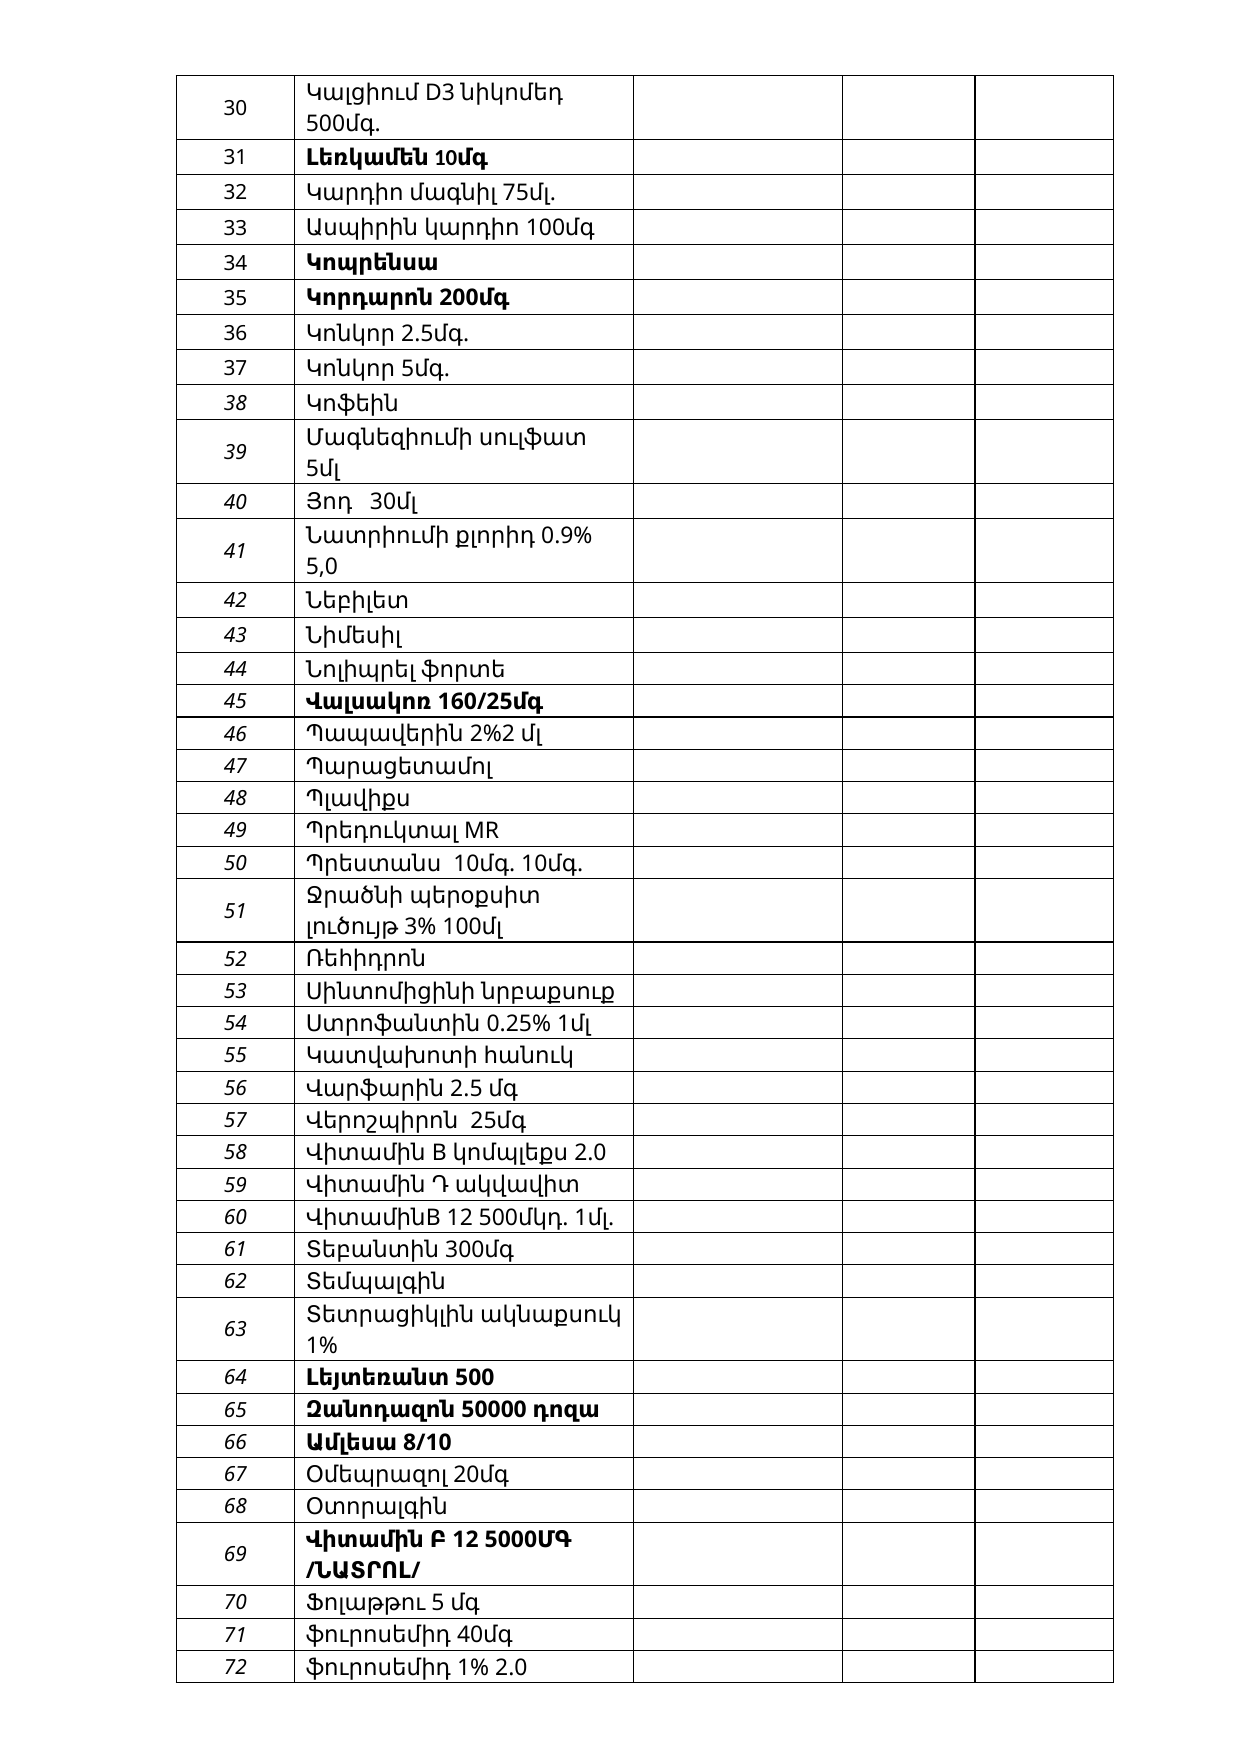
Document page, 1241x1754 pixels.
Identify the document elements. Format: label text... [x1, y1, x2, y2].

table_cell [634, 1136, 842, 1167]
table_cell [976, 210, 1113, 244]
table_cell 35 [177, 280, 294, 314]
table_cell 67 [177, 1458, 294, 1489]
table_cell [843, 782, 974, 813]
table_cell [843, 1072, 974, 1103]
table_cell 72 [177, 1651, 294, 1682]
table_cell 32 [177, 175, 294, 209]
table_cell 44 [177, 653, 294, 684]
table_cell 49 [177, 814, 294, 846]
table_cell [976, 1490, 1113, 1522]
table_cell Նեբիլետ [295, 583, 633, 617]
table_cell [976, 653, 1113, 684]
table_cell [976, 1201, 1113, 1232]
table_cell [634, 210, 842, 244]
table_cell Կալցիում D3 նիկոմեդ 500մգ. [295, 76, 633, 138]
table_cell Տեբանտին 300մգ [295, 1233, 633, 1264]
table_cell [843, 1361, 974, 1392]
table_cell 31 [177, 140, 294, 174]
table_cell [976, 1265, 1113, 1297]
table_cell 42 [177, 583, 294, 617]
table_cell [843, 76, 974, 138]
table_cell 45 [177, 685, 294, 716]
table_cell 48 [177, 782, 294, 813]
table_cell [634, 1586, 842, 1617]
table_cell [976, 879, 1113, 941]
table_cell Ռեհիդրոն [295, 943, 633, 974]
table_cell 51 [177, 879, 294, 941]
table_cell [843, 385, 974, 419]
table_cell Կարդիո մագնիլ 75մլ. [295, 175, 633, 209]
table_cell [976, 685, 1113, 716]
table_cell 33 [177, 210, 294, 244]
table_cell [843, 420, 974, 483]
table_cell Կատվախոտի հանուկ [295, 1039, 633, 1071]
table_cell [843, 1169, 974, 1200]
table_cell [634, 975, 842, 1006]
table_cell [634, 943, 842, 974]
table_cell [634, 618, 842, 652]
table_cell [843, 653, 974, 684]
table_cell [976, 1136, 1113, 1167]
table_cell [634, 1619, 842, 1650]
table_cell Կոնկոր 5մգ. [295, 350, 633, 384]
table_cell Ֆոլաթթու 5 մգ [295, 1586, 633, 1617]
table_cell [976, 1039, 1113, 1071]
table_cell Յոդ 30մլ [295, 484, 633, 518]
table_cell Կոպրենսա [295, 245, 633, 279]
table_cell [634, 315, 842, 349]
table_cell [843, 245, 974, 279]
table_cell [634, 1072, 842, 1103]
table_cell [976, 814, 1113, 846]
table_cell 47 [177, 750, 294, 781]
table_cell [976, 175, 1113, 209]
table_cell [843, 879, 974, 941]
table_cell [976, 943, 1113, 974]
table_cell 65 [177, 1394, 294, 1425]
table_cell [976, 1007, 1113, 1038]
table_cell [843, 1104, 974, 1135]
table_cell [976, 1298, 1113, 1360]
table_cell [843, 484, 974, 518]
table_cell 66 [177, 1426, 294, 1457]
table_cell [634, 484, 842, 518]
table_cell [976, 420, 1113, 483]
table_cell [976, 140, 1113, 174]
table_cell ֆուրոսեմիդ 40մգ [295, 1619, 633, 1650]
table_cell [634, 1490, 842, 1522]
table_cell [634, 76, 842, 138]
table_cell [634, 1651, 842, 1682]
table_cell 38 [177, 385, 294, 419]
table_cell 30 [177, 76, 294, 138]
table_cell [843, 1201, 974, 1232]
table_cell [843, 1426, 974, 1457]
table_cell [634, 519, 842, 582]
table_cell [634, 175, 842, 209]
table_cell 58 [177, 1136, 294, 1167]
table_cell 57 [177, 1104, 294, 1135]
table_cell 46 [177, 718, 294, 749]
table_cell [976, 519, 1113, 582]
table_cell Կոֆեին [295, 385, 633, 419]
table_cell [976, 1426, 1113, 1457]
table_cell [634, 1233, 842, 1264]
table_cell Վալսակոռ 160/25մգ [295, 685, 633, 716]
table_cell [843, 1394, 974, 1425]
table_cell Վիտամին Բ 12 5000ՄԳ /ՆԱՏՐՈԼ/ [295, 1523, 633, 1585]
table_cell Լեռկամեն 10մգ [295, 140, 633, 174]
table_cell [634, 685, 842, 716]
table_cell Ջրածնի պերօքսիտ լուծույթ 3% 100մլ [295, 879, 633, 941]
table_cell Վիտամին B կոմպլեքս 2.0 [295, 1136, 633, 1167]
table_cell [976, 1458, 1113, 1489]
table_cell [976, 975, 1113, 1006]
table_cell 36 [177, 315, 294, 349]
table_cell ՎիտամինB 12 500մկդ. 1մլ. [295, 1201, 633, 1232]
table_cell 40 [177, 484, 294, 518]
table_cell [843, 1039, 974, 1071]
table_cell [634, 782, 842, 813]
table_cell [634, 879, 842, 941]
table_cell [843, 1007, 974, 1038]
table_cell [634, 245, 842, 279]
table_cell [634, 1458, 842, 1489]
table_cell [843, 750, 974, 781]
table_cell 70 [177, 1586, 294, 1617]
table_cell [976, 1394, 1113, 1425]
table_cell [843, 350, 974, 384]
table_cell Օտորալգին [295, 1490, 633, 1522]
table_cell 54 [177, 1007, 294, 1038]
table_cell [843, 618, 974, 652]
table_cell [843, 847, 974, 878]
table_cell Ասպիրին կարդիո 100մգ [295, 210, 633, 244]
table_cell Վարֆարին 2.5 մգ [295, 1072, 633, 1103]
table_cell [634, 1298, 842, 1360]
table_cell Օմեպրազոլ 20մգ [295, 1458, 633, 1489]
table_cell [634, 1169, 842, 1200]
table_cell [634, 1523, 842, 1585]
table_cell [634, 350, 842, 384]
table_cell [843, 685, 974, 716]
table_cell 50 [177, 847, 294, 878]
table_cell 68 [177, 1490, 294, 1522]
table_cell [976, 1169, 1113, 1200]
table_cell Նիմեսիլ [295, 618, 633, 652]
table_cell [843, 140, 974, 174]
table_cell Վիտամին Դ ակվավիտ [295, 1169, 633, 1200]
table_cell Կորդարոն 200մգ [295, 280, 633, 314]
table_cell [976, 718, 1113, 749]
table_cell 55 [177, 1039, 294, 1071]
table_cell Պրեստանս 10մգ. 10մգ. [295, 847, 633, 878]
table_cell 53 [177, 975, 294, 1006]
table_cell [634, 653, 842, 684]
table_cell [634, 718, 842, 749]
table_cell [843, 210, 974, 244]
table_cell [634, 420, 842, 483]
table_cell [634, 847, 842, 878]
table_cell Վերոշպիրոն 25մգ [295, 1104, 633, 1135]
table_cell Լեյտեռանտ 500 [295, 1361, 633, 1392]
table_cell [976, 1104, 1113, 1135]
table_cell [634, 1201, 842, 1232]
table_cell [634, 1361, 842, 1392]
table_cell [976, 1619, 1113, 1650]
table_cell [976, 1586, 1113, 1617]
table_cell 61 [177, 1233, 294, 1264]
table_cell 41 [177, 519, 294, 582]
table_cell 64 [177, 1361, 294, 1392]
table_cell Կոնկոր 2.5մգ. [295, 315, 633, 349]
table_cell Զանոդազոն 50000 դոզա [295, 1394, 633, 1425]
table_cell [843, 280, 974, 314]
table_cell [976, 1361, 1113, 1392]
table_cell [843, 583, 974, 617]
table_cell [843, 1233, 974, 1264]
table_cell 62 [177, 1265, 294, 1297]
table_cell [976, 583, 1113, 617]
table_cell [843, 1298, 974, 1360]
table_cell [976, 350, 1113, 384]
table_cell Նատրիումի քլորիդ 0.9% 5,0 [295, 519, 633, 582]
table_cell [843, 718, 974, 749]
table_cell [634, 750, 842, 781]
table_cell 69 [177, 1523, 294, 1585]
table_cell Նոլիպրել ֆորտե [295, 653, 633, 684]
table_cell Տետրացիկլին ակնաքսուկ 1% [295, 1298, 633, 1360]
table_cell 34 [177, 245, 294, 279]
table_cell [843, 1651, 974, 1682]
table_cell [843, 1136, 974, 1167]
table_cell 59 [177, 1169, 294, 1200]
table_cell Պլավիքս [295, 782, 633, 813]
table_cell 52 [177, 943, 294, 974]
table_cell [843, 1523, 974, 1585]
table_cell [843, 1458, 974, 1489]
table_cell [976, 1523, 1113, 1585]
table_cell [634, 1426, 842, 1457]
table_cell [634, 385, 842, 419]
table_cell [634, 1394, 842, 1425]
table_cell [634, 280, 842, 314]
table_cell [843, 1586, 974, 1617]
table_cell 71 [177, 1619, 294, 1650]
table_cell [976, 280, 1113, 314]
table_cell [843, 1619, 974, 1650]
table_cell [843, 1265, 974, 1297]
table_cell [634, 140, 842, 174]
table_cell Պապավերին 2%2 մլ [295, 718, 633, 749]
table_cell [843, 943, 974, 974]
table_cell Տեմպալգին [295, 1265, 633, 1297]
table_cell [634, 1039, 842, 1071]
table_cell [843, 315, 974, 349]
table_cell [634, 814, 842, 846]
table_cell [976, 1072, 1113, 1103]
table_cell Պրեդուկտալ MR [295, 814, 633, 846]
table_cell [843, 1490, 974, 1522]
table_cell [843, 975, 974, 1006]
table_cell Պարացետամոլ [295, 750, 633, 781]
table_cell 63 [177, 1298, 294, 1360]
table_cell Մագնեզիումի սուլֆատ 5մլ [295, 420, 633, 483]
table_cell Ստրոֆանտին 0.25% 1մլ [295, 1007, 633, 1038]
table_cell [634, 1104, 842, 1135]
table_cell [634, 1265, 842, 1297]
table_cell Սինտոմիցինի նրբաքսուք [295, 975, 633, 1006]
table_cell [976, 315, 1113, 349]
table_cell 39 [177, 420, 294, 483]
table_cell [843, 814, 974, 846]
table_cell [843, 519, 974, 582]
table_cell [634, 1007, 842, 1038]
table_cell [976, 782, 1113, 813]
table_cell 56 [177, 1072, 294, 1103]
table_cell Ամլեսա 8/10 [295, 1426, 633, 1457]
table_cell [976, 847, 1113, 878]
table_cell [634, 583, 842, 617]
table_cell [976, 618, 1113, 652]
table_cell [976, 1233, 1113, 1264]
table_cell 37 [177, 350, 294, 384]
table_cell 43 [177, 618, 294, 652]
table_cell [976, 1651, 1113, 1682]
table_cell [976, 76, 1113, 138]
table_cell 60 [177, 1201, 294, 1232]
table_cell [976, 245, 1113, 279]
table_cell [976, 385, 1113, 419]
table_cell [976, 484, 1113, 518]
table_cell [843, 175, 974, 209]
table_cell ֆուրոսեմիդ 1% 2.0 [295, 1651, 633, 1682]
table_cell [976, 750, 1113, 781]
